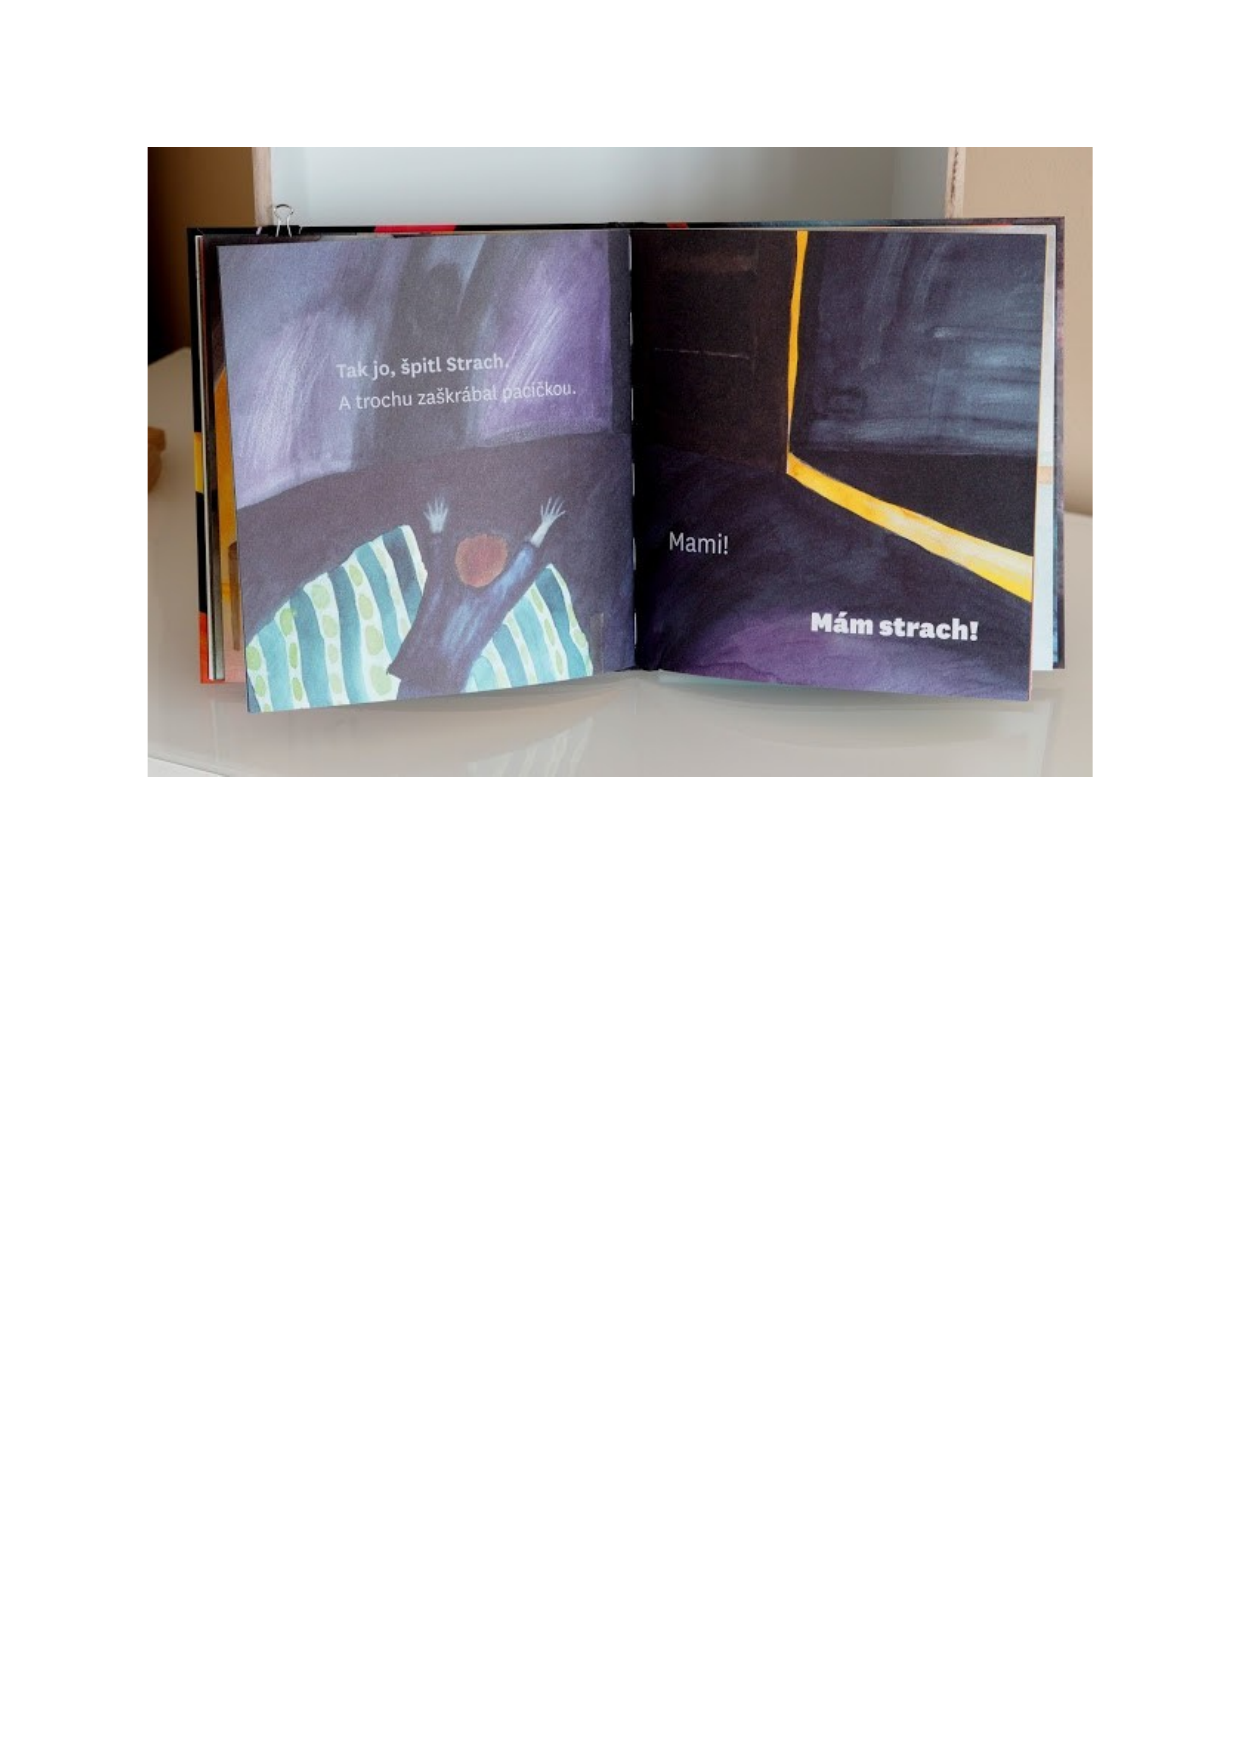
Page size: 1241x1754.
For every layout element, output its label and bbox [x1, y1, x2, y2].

picture [147, 147, 1093, 777]
